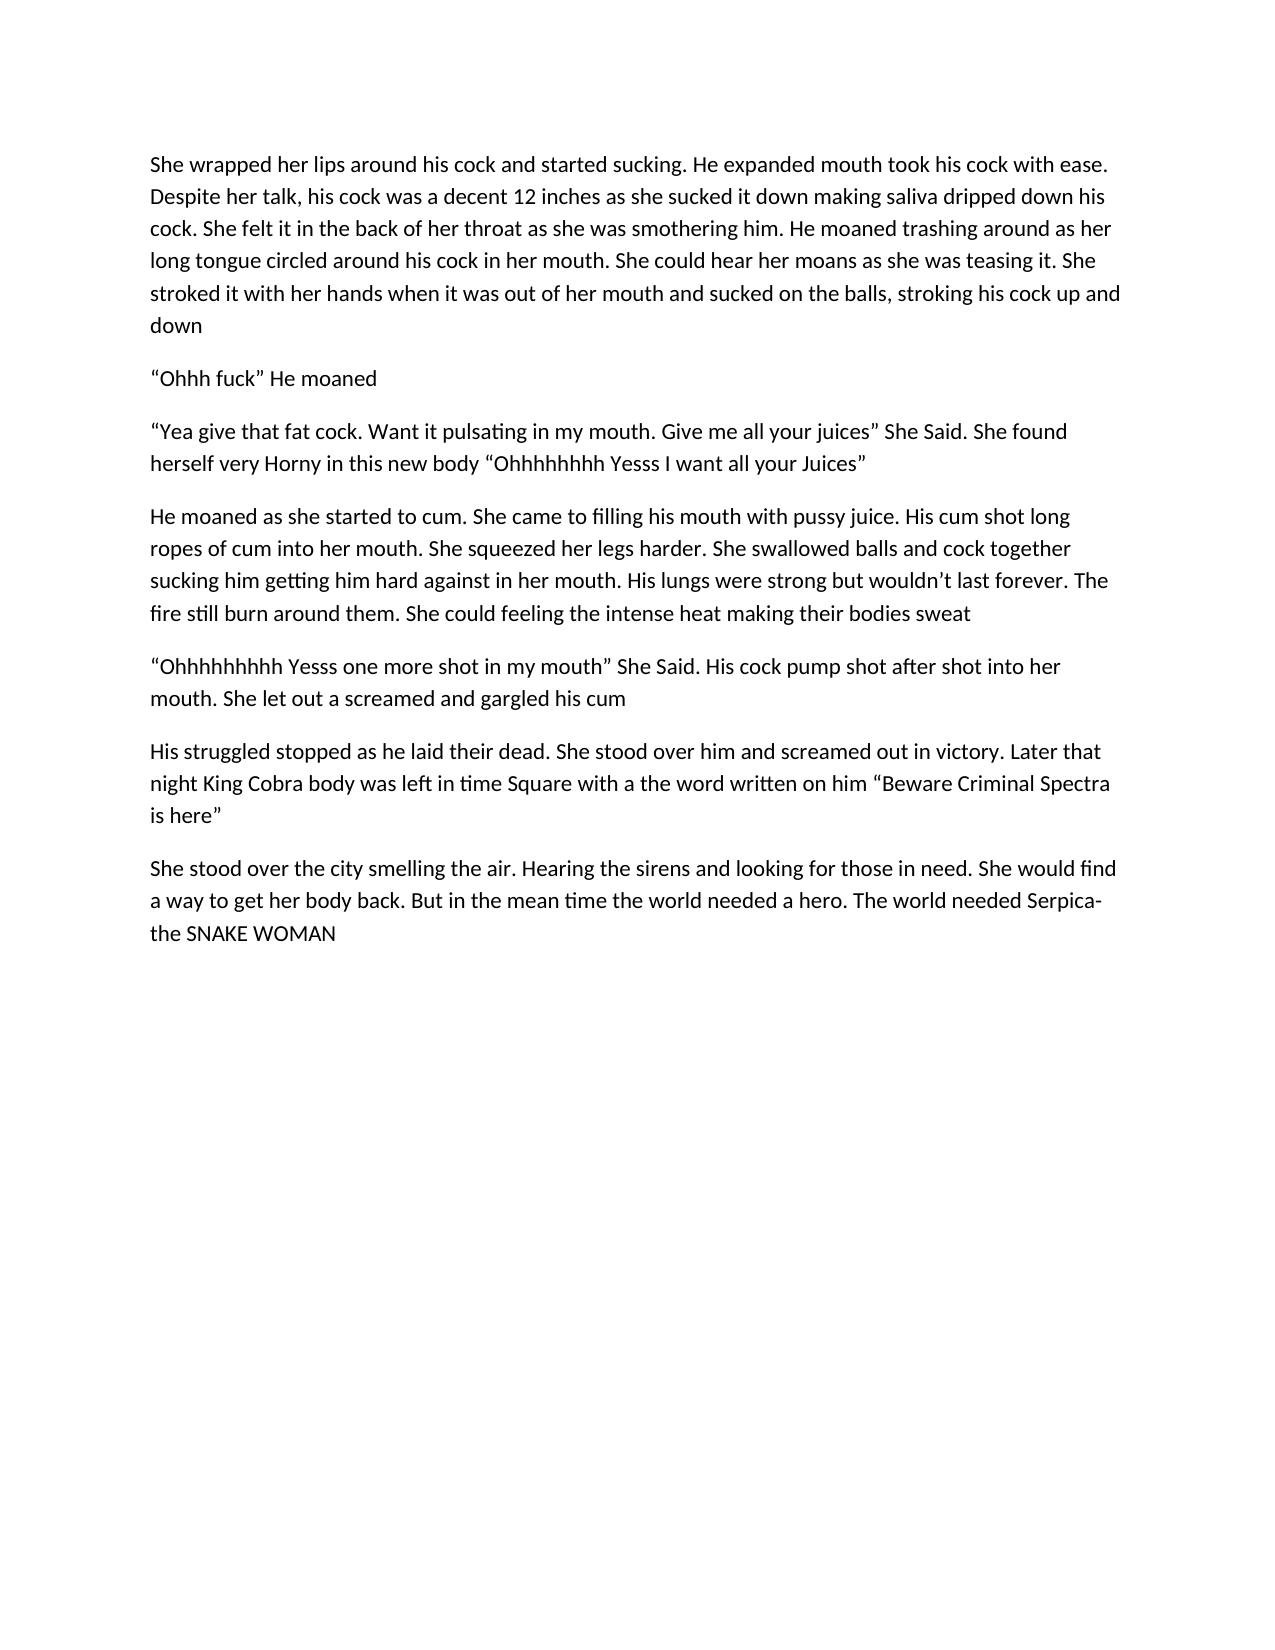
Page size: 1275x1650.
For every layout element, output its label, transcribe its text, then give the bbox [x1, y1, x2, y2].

text He moaned as she started to cum. She came to filling his mouth with pussy juice. His cum shot long ropes of cum into her mouth. She squeezed her legs harder. She swallowed balls and cock together sucking him getting him hard against in her mouth. His lungs were strong but wouldn’t last forever. The fire still burn around them. She could feeling the intense heat making their bodies sweat [150, 502, 1125, 627]
text His struggled stopped as he laid their dead. She stood over him and screamed out in victory. Later that night King Cobra body was left in time Square with a the word written on him “Beware Criminal Spectra is here” [150, 737, 1125, 829]
text “Ohhh fuck” He moaned [150, 364, 1125, 392]
text She stood over the city smelling the air. Hearing the sirens and looking for those in need. She would find a way to get her body back. But in the mean time the world needed a hero. The world needed Serpica- the SNAKE WOMAN [150, 854, 1125, 947]
text “Ohhhhhhhhh Yesss one more shot in my mouth” She Said. His cock pump shot after shot into her mouth. She let out a screamed and gargled his cum [150, 652, 1125, 712]
text “Yea give that fat cock. Want it pulsating in my mouth. Give me all your juices” She Said. She found herself very Horny in this new body “Ohhhhhhhh Yesss I want all your Juices” [150, 417, 1125, 477]
text She wrapped her lips around his cock and started sucking. He expanded mouth took his cock with ease. Despite her talk, his cock was a decent 12 inches as she sucked it down making saliva dripped down his cock. She felt it in the back of her throat as she was smothering him. He moaned trashing around as her long tongue circled around his cock in her mouth. She could hear her moans as she was teasing it. She stroked it with her hands when it was out of her mouth and sucked on the balls, stroking his cock up and down [150, 150, 1125, 339]
